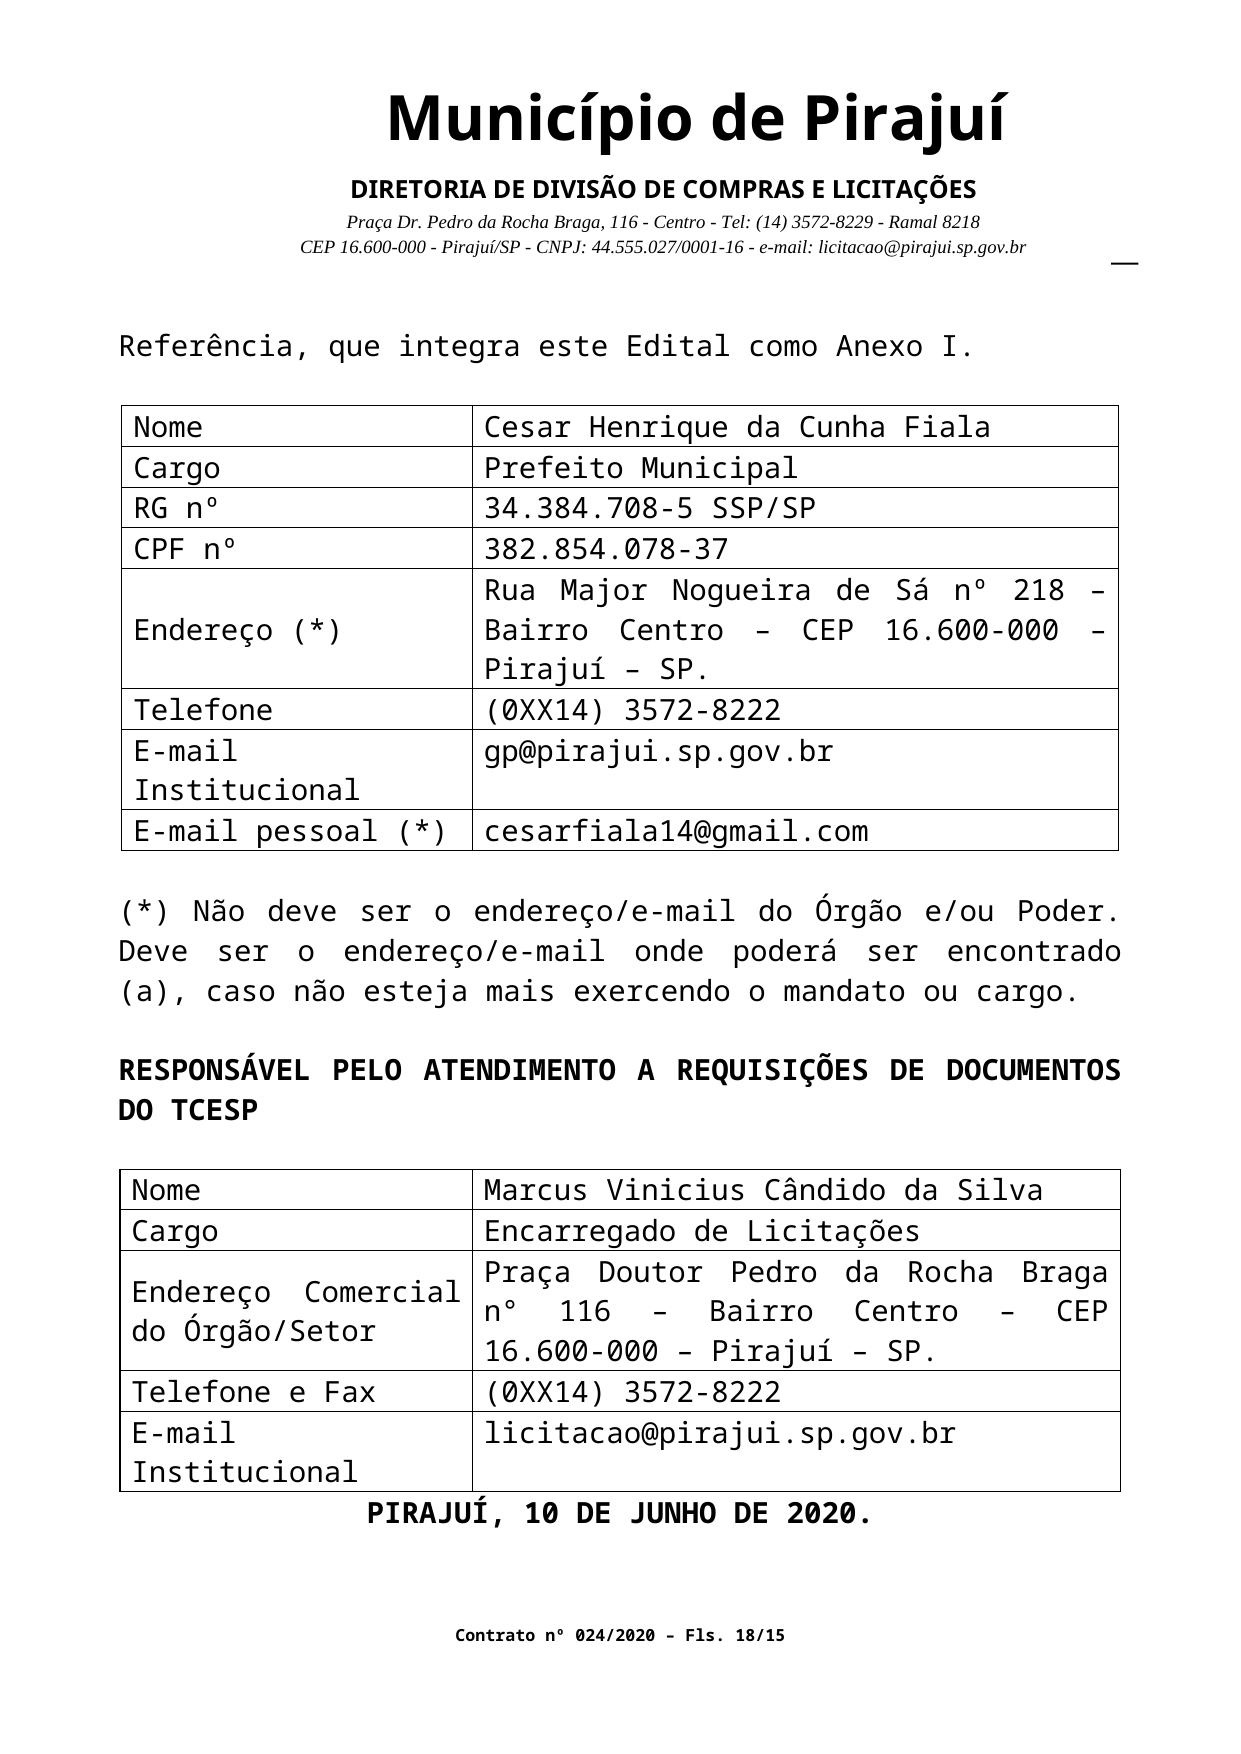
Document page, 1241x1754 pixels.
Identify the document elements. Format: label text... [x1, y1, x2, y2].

table_cell licitacao@pirajui.sp.gov.br [473, 1412, 1120, 1491]
table_cell E-mail Institucional [121, 1412, 472, 1491]
table_cell Encarregado de Licitações [473, 1210, 1120, 1250]
table_cell Cargo [122, 447, 472, 487]
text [118, 326, 1122, 365]
table_header Nome [122, 406, 472, 446]
table_cell Rua Major Nogueira de Sá nº 218 – Bairro Centro – CEP 16.600-000 – Pirajuí – SP. [473, 569, 1118, 688]
table_cell Prefeito Municipal [473, 447, 1118, 487]
table_cell 34.384.708-5 SSP/SP [473, 488, 1118, 527]
table_cell Praça Doutor Pedro da Rocha Braga n° 116 – Bairro Centro – CEP 16.600-000 – Pirajuí – SP. [473, 1251, 1120, 1370]
text (*) Não deve ser o endereço/e-mail do Órgão e/ou Poder. Deve ser o endereço/e-mail onde poderá ser encontrado (a), caso não esteja mais exercendo o mandato ou cargo. [118, 891, 1122, 1010]
table_cell Cargo [121, 1210, 472, 1250]
text PIRAJUÍ, 10 DE JUNHO DE 2020. [118, 1492, 1122, 1532]
table_cell Telefone [122, 689, 472, 729]
table_cell cesarfiala14@gmail.com [473, 810, 1118, 850]
table_cell 382.854.078-37 [473, 528, 1118, 568]
table_header Nome [121, 1170, 472, 1209]
table_cell RG nº [122, 488, 472, 527]
table_cell Endereço Comercial do Órgão/Setor [121, 1251, 472, 1370]
table_cell (0XX14) 3572-8222 [473, 689, 1118, 729]
table_header Marcus Vinicius Cândido da Silva [473, 1170, 1120, 1209]
text RESPONSÁVEL PELO ATENDIMENTO A REQUISIÇÕES DE DOCUMENTOS DO TCESP [118, 1049, 1122, 1129]
table_cell E-mail Institucional [122, 730, 472, 809]
table_cell CPF nº [122, 528, 472, 568]
table_cell (0XX14) 3572-8222 [473, 1371, 1120, 1411]
table_cell E-mail pessoal (*) [122, 810, 472, 850]
table_header Cesar Henrique da Cunha Fiala [473, 406, 1118, 446]
table_cell gp@pirajui.sp.gov.br [473, 730, 1118, 809]
table_cell Telefone e Fax [121, 1371, 472, 1411]
table_cell Endereço (*) [122, 569, 472, 688]
